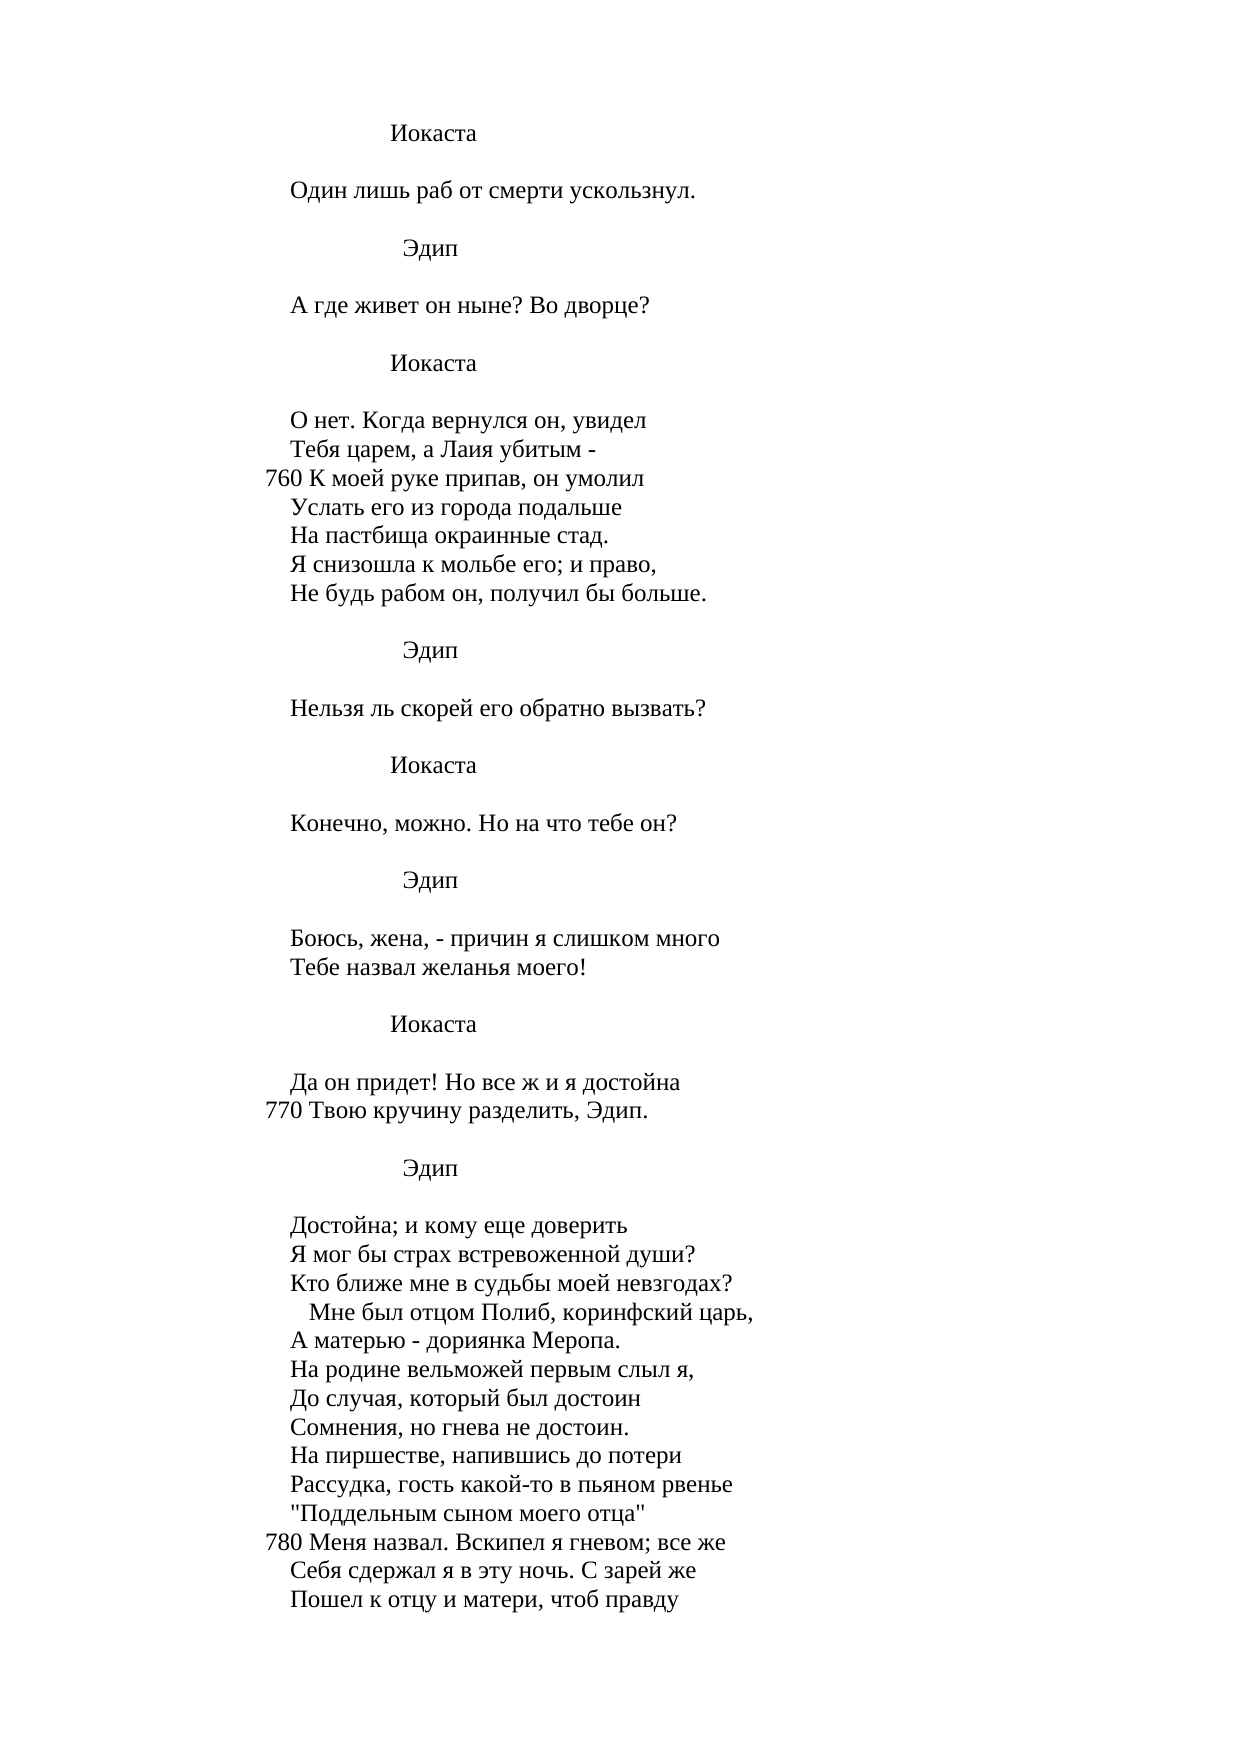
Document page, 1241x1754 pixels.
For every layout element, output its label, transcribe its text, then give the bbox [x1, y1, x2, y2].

text А матерью - дориянка Меропа. [177, 1326, 1152, 1354]
text Эдип [177, 866, 1152, 894]
text Иокаста [177, 751, 1152, 779]
text 760 К моей руке припав, он умолил [177, 463, 1152, 492]
text Сомнения, но гнева не достоин. [177, 1412, 1152, 1441]
text Я снизошла к мольбе его; и право, [177, 549, 1152, 578]
text Иокаста [177, 348, 1152, 377]
text Рассудка, гость какой-то в пьяном рвенье [177, 1469, 1152, 1498]
text Услать его из города подальше [177, 492, 1152, 521]
text Мне был отцом Полиб, коринфский царь, [177, 1297, 1152, 1326]
text До случая, который был достоин [177, 1383, 1152, 1412]
text "Поддельным сыном моего отца" [177, 1498, 1152, 1527]
text Один лишь раб от смерти ускользнул. [177, 176, 1152, 204]
text Себя сдержал я в эту ночь. С зарей же [177, 1556, 1152, 1584]
text Тебе назвал желанья моего! [177, 952, 1152, 981]
text А где живет он ныне? Во дворце? [177, 291, 1152, 319]
text Эдип [177, 1153, 1152, 1182]
text Я мог бы страх встревоженной души? [177, 1239, 1152, 1268]
text На пиршестве, напившись до потери [177, 1441, 1152, 1469]
text Конечно, можно. Но на что тебе он? [177, 808, 1152, 837]
text Пошел к отцу и матери, чтоб правду [177, 1584, 1152, 1613]
text Нельзя ль скорей его обратно вызвать? [177, 693, 1152, 722]
text Боюсь, жена, - причин я слишком много [177, 923, 1152, 952]
text Кто ближе мне в судьбы моей невзгодах? [177, 1268, 1152, 1297]
text Тебя царем, а Лаия убитым - [177, 434, 1152, 463]
text Иокаста [177, 118, 1152, 147]
text Эдип [177, 636, 1152, 664]
text На пастбища окраинные стад. [177, 521, 1152, 549]
text Не будь рабом он, получил бы больше. [177, 578, 1152, 607]
text Иокаста [177, 1009, 1152, 1038]
text О нет. Когда вернулся он, увидел [177, 406, 1152, 434]
text 770 Твою кручину разделить, Эдип. [177, 1096, 1152, 1124]
text Достойна; и кому еще доверить [177, 1211, 1152, 1239]
text Эдип [177, 233, 1152, 262]
text 780 Меня назвал. Вскипел я гневом; все же [177, 1527, 1152, 1556]
text На родине вельможей первым слыл я, [177, 1354, 1152, 1383]
text Да он придет! Но все ж и я достойна [177, 1067, 1152, 1096]
